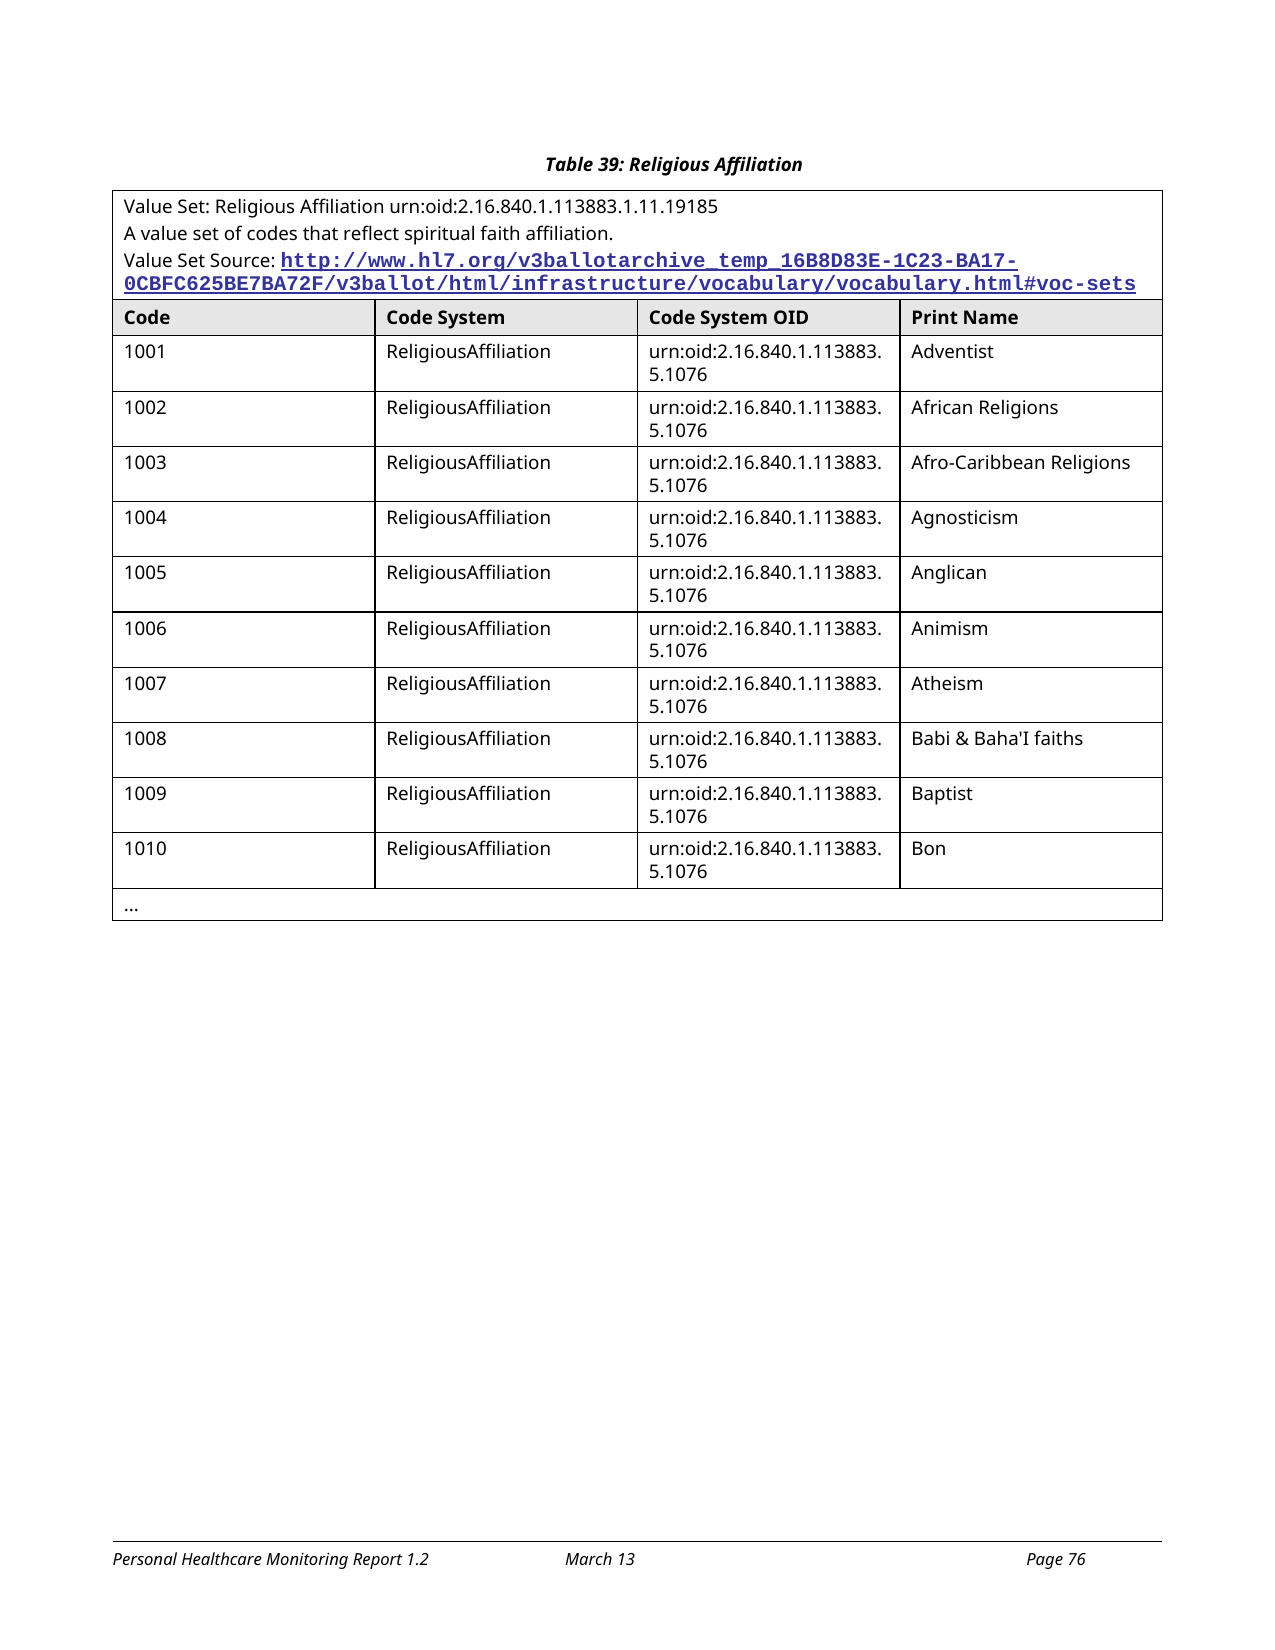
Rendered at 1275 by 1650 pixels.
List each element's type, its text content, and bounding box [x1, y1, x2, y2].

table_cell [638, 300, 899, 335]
text Table 39: Religious Affiliation [187, 150, 1162, 177]
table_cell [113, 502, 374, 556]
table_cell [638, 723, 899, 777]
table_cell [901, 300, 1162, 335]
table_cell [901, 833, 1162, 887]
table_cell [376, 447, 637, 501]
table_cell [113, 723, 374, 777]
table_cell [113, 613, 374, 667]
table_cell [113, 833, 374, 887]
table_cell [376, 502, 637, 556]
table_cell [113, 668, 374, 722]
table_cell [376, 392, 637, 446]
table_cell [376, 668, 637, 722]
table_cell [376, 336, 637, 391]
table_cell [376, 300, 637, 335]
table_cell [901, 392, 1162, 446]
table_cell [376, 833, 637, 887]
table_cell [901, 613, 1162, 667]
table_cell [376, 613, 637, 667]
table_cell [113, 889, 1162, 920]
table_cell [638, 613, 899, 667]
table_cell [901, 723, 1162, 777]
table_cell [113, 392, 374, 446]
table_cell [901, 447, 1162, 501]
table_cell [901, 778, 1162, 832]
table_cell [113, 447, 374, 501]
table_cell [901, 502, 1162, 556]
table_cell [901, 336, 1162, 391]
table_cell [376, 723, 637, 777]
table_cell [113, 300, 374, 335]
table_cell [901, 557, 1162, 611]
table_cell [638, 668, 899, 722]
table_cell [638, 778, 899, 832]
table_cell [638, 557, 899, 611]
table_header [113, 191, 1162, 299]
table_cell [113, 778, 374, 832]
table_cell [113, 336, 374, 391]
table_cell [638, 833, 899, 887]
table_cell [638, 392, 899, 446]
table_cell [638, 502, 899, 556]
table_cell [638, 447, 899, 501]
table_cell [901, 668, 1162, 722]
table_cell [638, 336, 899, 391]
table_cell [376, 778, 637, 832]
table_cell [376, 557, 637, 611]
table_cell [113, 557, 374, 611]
